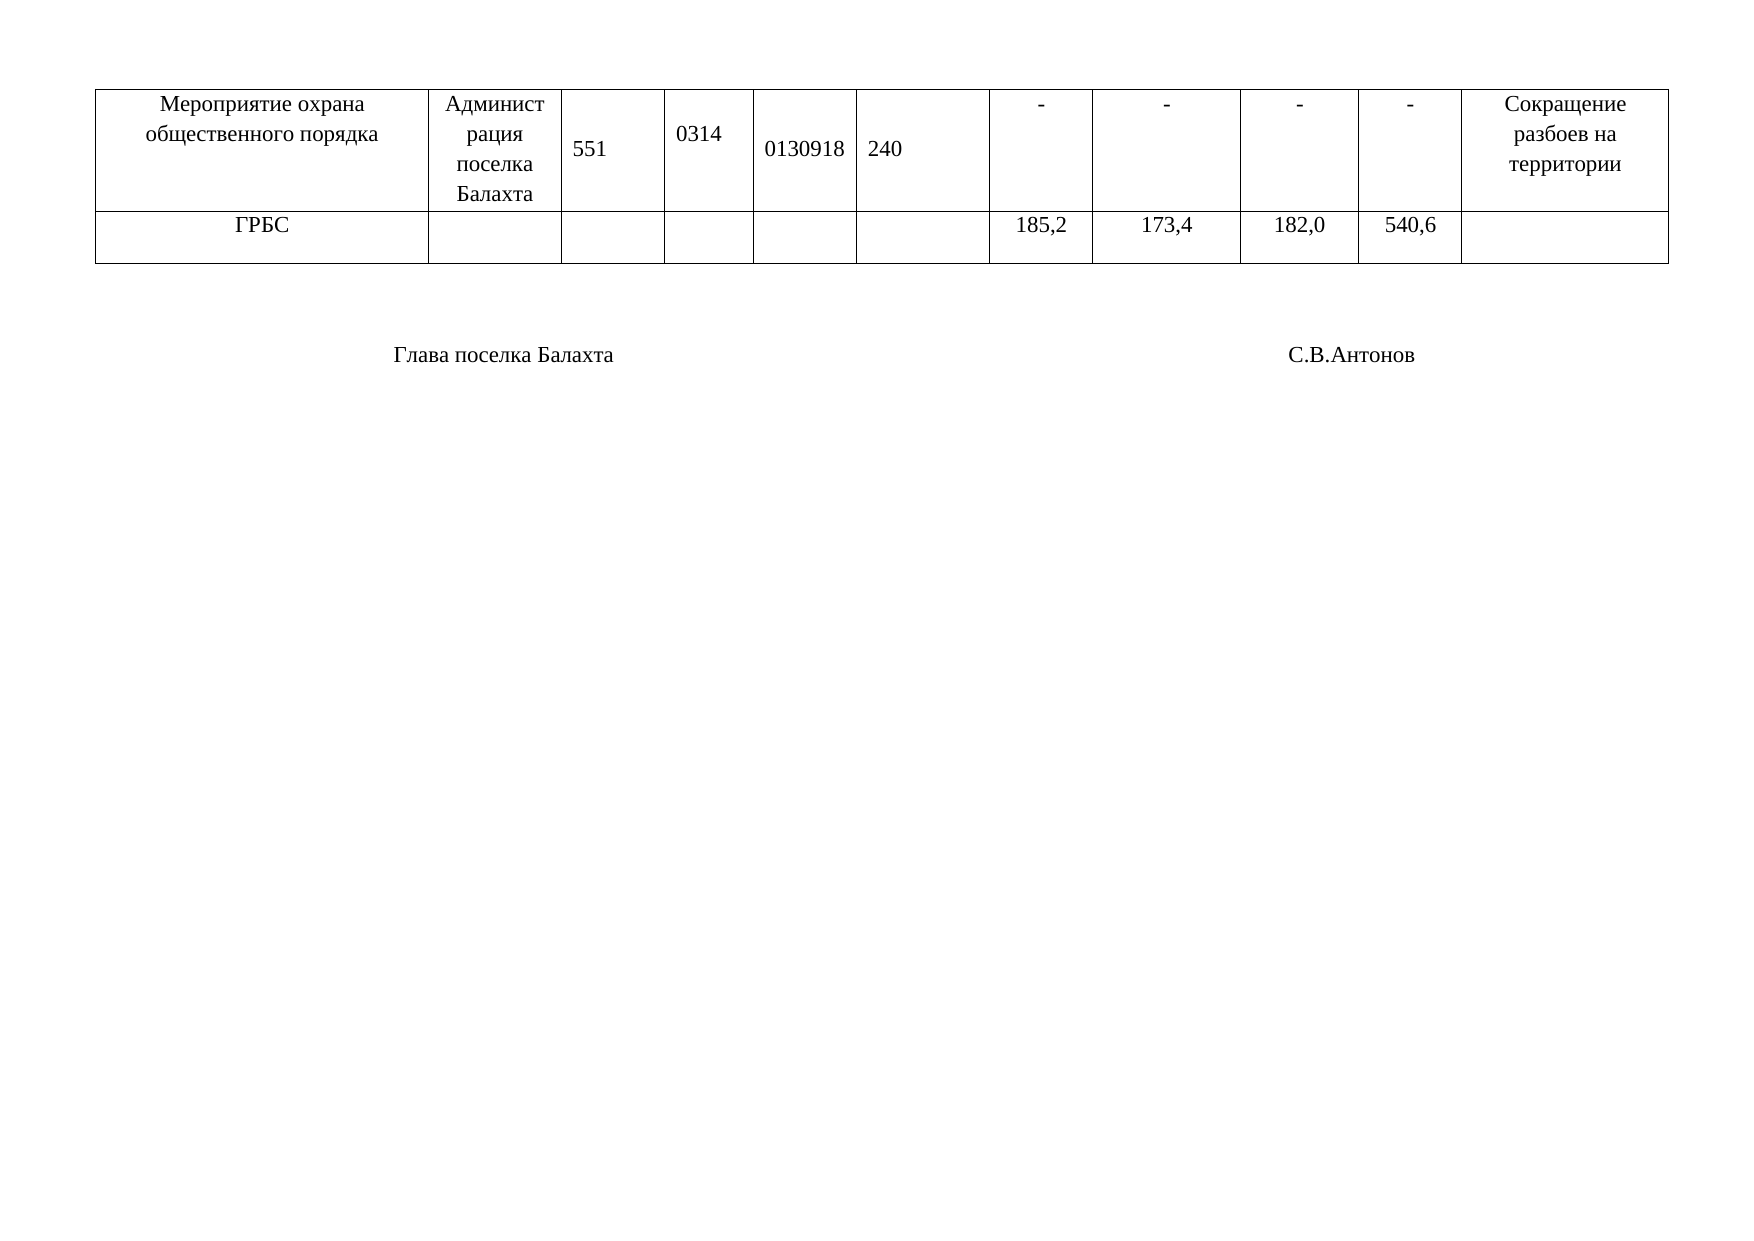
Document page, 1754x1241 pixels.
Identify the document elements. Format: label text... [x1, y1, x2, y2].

table_cell 540,6 [1359, 212, 1461, 263]
table_cell [754, 212, 856, 263]
table_cell 182,0 [1241, 212, 1358, 263]
table_cell [1462, 212, 1668, 263]
text Глава поселка Балахта С.В.Антонов [118, 341, 1636, 367]
table_cell 0130918 [754, 90, 856, 211]
table_cell 551 [562, 90, 664, 211]
table_cell - [1241, 90, 1358, 211]
table_cell 185,2 [990, 212, 1092, 263]
table_cell [857, 212, 989, 263]
table_cell 173,4 [1093, 212, 1240, 263]
table_cell Администрация поселка Балахта [429, 90, 561, 211]
table_cell [665, 212, 753, 263]
table_cell Сокращение разбоев на территории [1462, 90, 1668, 211]
table_cell [429, 212, 561, 263]
table_cell ГРБС [96, 212, 428, 263]
table_cell - [1093, 90, 1240, 211]
table_cell 0314 [665, 90, 753, 211]
table_cell - [1359, 90, 1461, 211]
table_cell [562, 212, 664, 263]
table_cell - [990, 90, 1092, 211]
table_cell 240 [857, 90, 989, 211]
table_cell Мероприятие охрана общественного порядка [96, 90, 428, 211]
